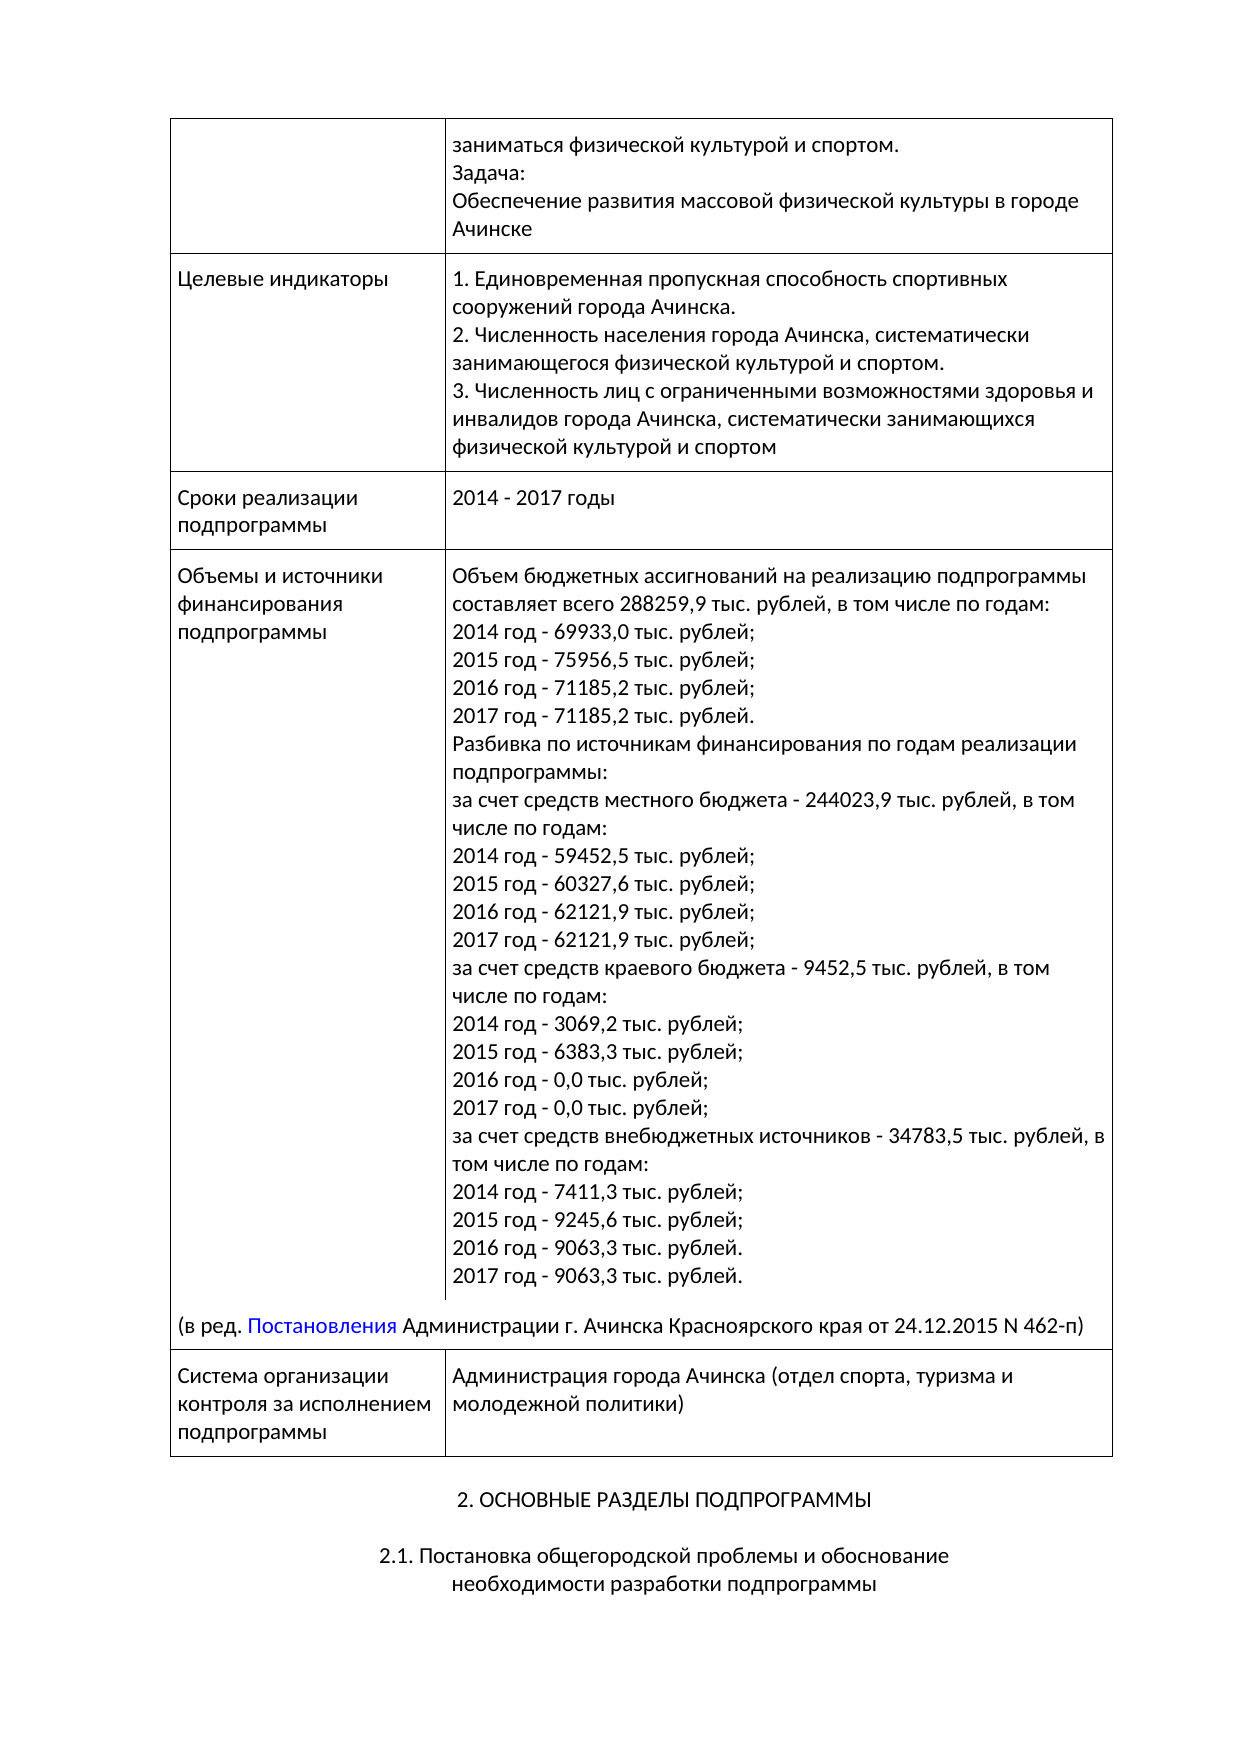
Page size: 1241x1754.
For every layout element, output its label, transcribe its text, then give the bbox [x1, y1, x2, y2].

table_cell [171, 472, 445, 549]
text необходимости разработки подпрограммы [177, 1569, 1152, 1597]
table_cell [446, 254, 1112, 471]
text 2. ОСНОВНЫЕ РАЗДЕЛЫ ПОДПРОГРАММЫ [177, 1485, 1152, 1513]
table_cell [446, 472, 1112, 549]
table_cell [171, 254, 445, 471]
text 2.1. Постановка общегородской проблемы и обоснование [177, 1541, 1152, 1569]
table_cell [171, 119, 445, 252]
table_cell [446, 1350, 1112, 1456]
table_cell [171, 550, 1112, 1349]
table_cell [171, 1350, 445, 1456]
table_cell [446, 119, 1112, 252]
